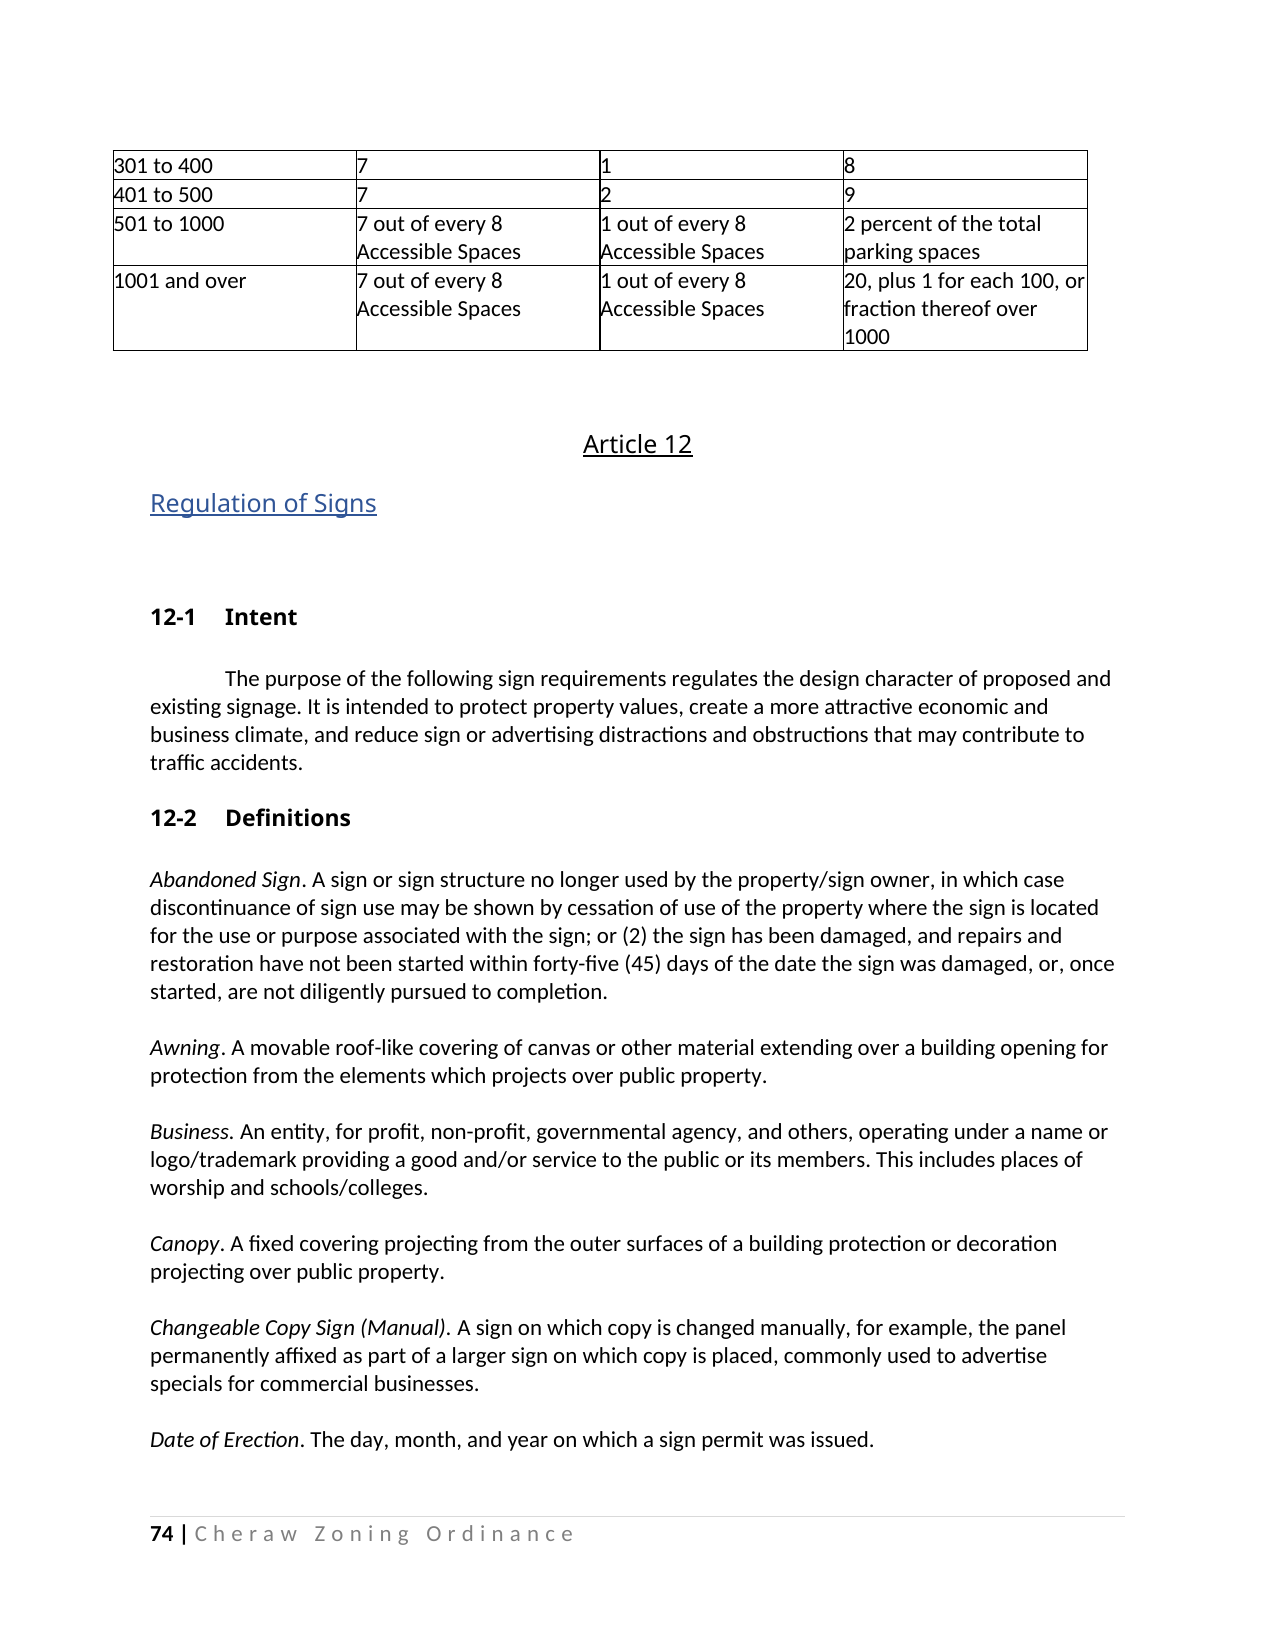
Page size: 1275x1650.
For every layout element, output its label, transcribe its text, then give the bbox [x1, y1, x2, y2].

table_cell 501 to 1000 [114, 209, 356, 265]
table_cell 1 out of every 8 Accessible Spaces [601, 266, 843, 350]
text Article 12 [150, 426, 1125, 460]
text Changeable Copy Sign (Manual). A sign on which copy is changed manually, for example, the panel permanently affixed as part of a larger sign on which copy is placed, commonly used to advertise specials for commercial businesses. [150, 1313, 1125, 1397]
text Date of Erection. The day, month, and year on which a sign permit was issued. [150, 1425, 1125, 1453]
table_cell 8 [844, 151, 1087, 179]
table_cell 301 to 400 [114, 151, 356, 179]
table_cell 7 out of every 8 Accessible Spaces [357, 209, 599, 265]
text 12-1 Intent [150, 601, 1125, 632]
table_cell 9 [844, 180, 1087, 208]
text Awning. A movable roof-like covering of canvas or other material extending over a building opening for protection from the elements which projects over public property. [150, 1033, 1125, 1089]
table_cell 7 [357, 180, 599, 208]
table_cell 1 out of every 8 Accessible Spaces [601, 209, 843, 265]
text Business. An entity, for profit, non-profit, governmental agency, and others, operating under a name or logo/trademark providing a good and/or service to the public or its members. This includes places of worship and schools/colleges. [150, 1117, 1125, 1201]
text Abandoned Sign. A sign or sign structure no longer used by the property/sign owner, in which case discontinuance of sign use may be shown by cessation of use of the property where the sign is located for the use or purpose associated with the sign; or (2) the sign has been damaged, and repairs and restoration have not been started within forty-five (45) days of the date the sign was damaged, or, once started, are not diligently pursued to completion. [150, 865, 1125, 1005]
table_cell 1 [601, 151, 843, 179]
table_cell 2 percent of the total parking spaces [844, 209, 1087, 265]
text The purpose of the following sign requirements regulates the design character of proposed and existing signage. It is intended to protect property values, create a more attractive economic and business climate, and reduce sign or advertising distractions and obstructions that may contribute to traffic accidents. [150, 664, 1125, 776]
table_cell 2 [601, 180, 843, 208]
text Canopy. A fixed covering projecting from the outer surfaces of a building protection or decoration projecting over public property. [150, 1229, 1125, 1285]
table_cell 401 to 500 [114, 180, 356, 208]
table_cell 7 [357, 151, 599, 179]
table_cell 20, plus 1 for each 100, or fraction thereof over 1000 [844, 266, 1087, 350]
table_cell 1001 and over [114, 266, 356, 350]
subtitle Regulation of Signs [150, 485, 1125, 519]
table_cell 7 out of every 8 Accessible Spaces [357, 266, 599, 350]
text 12-2 Definitions [150, 802, 1125, 833]
